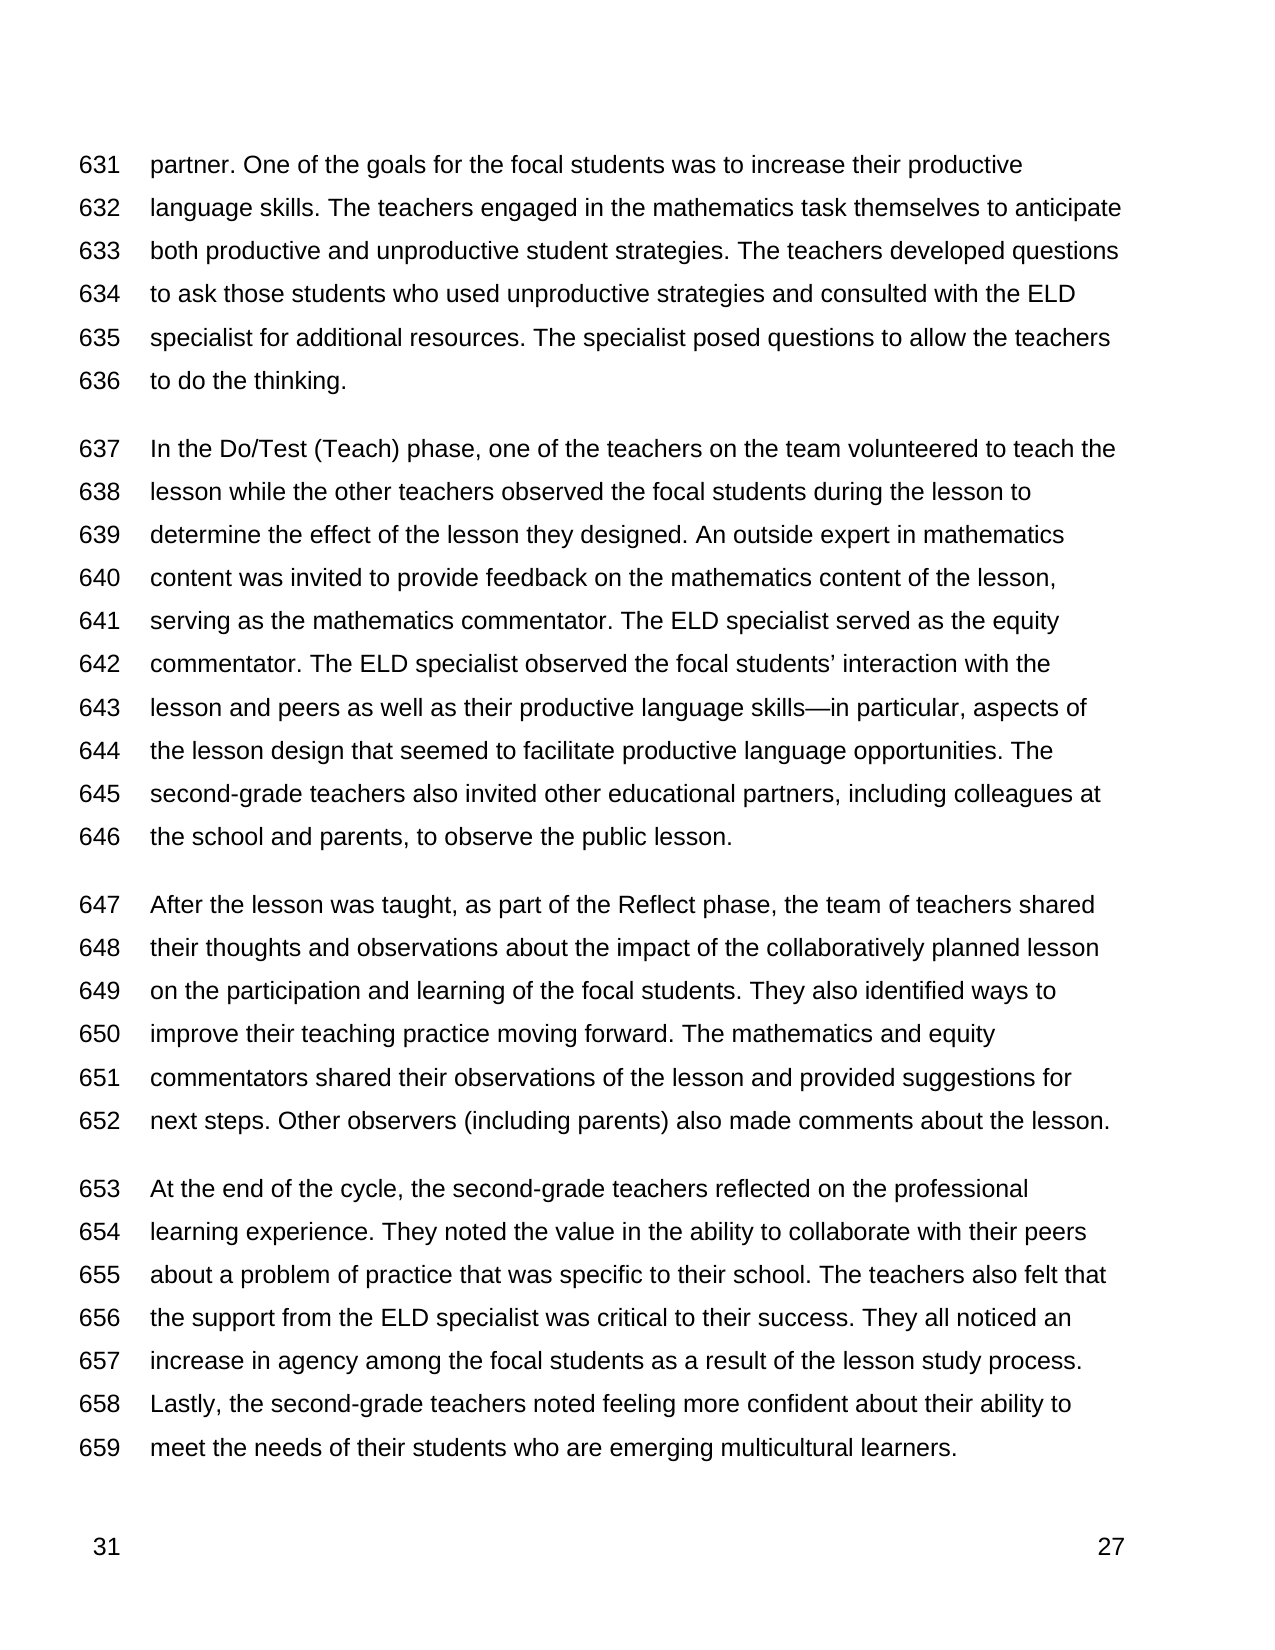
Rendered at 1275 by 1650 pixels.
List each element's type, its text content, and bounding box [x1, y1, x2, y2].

text In the Do/Test (Teach) phase, one of the teachers on the team volunteered to teach the lesson while the other teachers observed the focal students during the lesson to determine the effect of the lesson they designed. An outside expert in mathematics content was invited to provide feedback on the mathematics content of the lesson, serving as the mathematics commentator. The ELD specialist served as the equity commentator. The ELD specialist observed the focal students’ interaction with the lesson and peers as well as their productive language skills—in particular, aspects of the lesson design that seemed to facilitate productive language opportunities. The second-grade teachers also invited other educational partners, including colleagues at the school and parents, to observe the public lesson. [150, 434, 1125, 851]
text At the end of the cycle, the second-grade teachers reflected on the professional learning experience. They noted the value in the ability to collaborate with their peers about a problem of practice that was specific to their school. The teachers also felt that the support from the ELD specialist was critical to their success. They all noticed an increase in agency among the focal students as a result of the lesson study process. Lastly, the second-grade teachers noted feeling more confident about their ability to meet the needs of their students who are emerging multicultural learners. [150, 1174, 1125, 1461]
text After the lesson was taught, as part of the Reflect phase, the team of teachers shared their thoughts and observations about the impact of the collaboratively planned lesson on the participation and learning of the focal students. They also identified ways to improve their teaching practice moving forward. The mathematics and equity commentators shared their observations of the lesson and provided suggestions for next steps. Other observers (including parents) also made comments about the lesson. [150, 890, 1125, 1134]
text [150, 150, 1125, 394]
